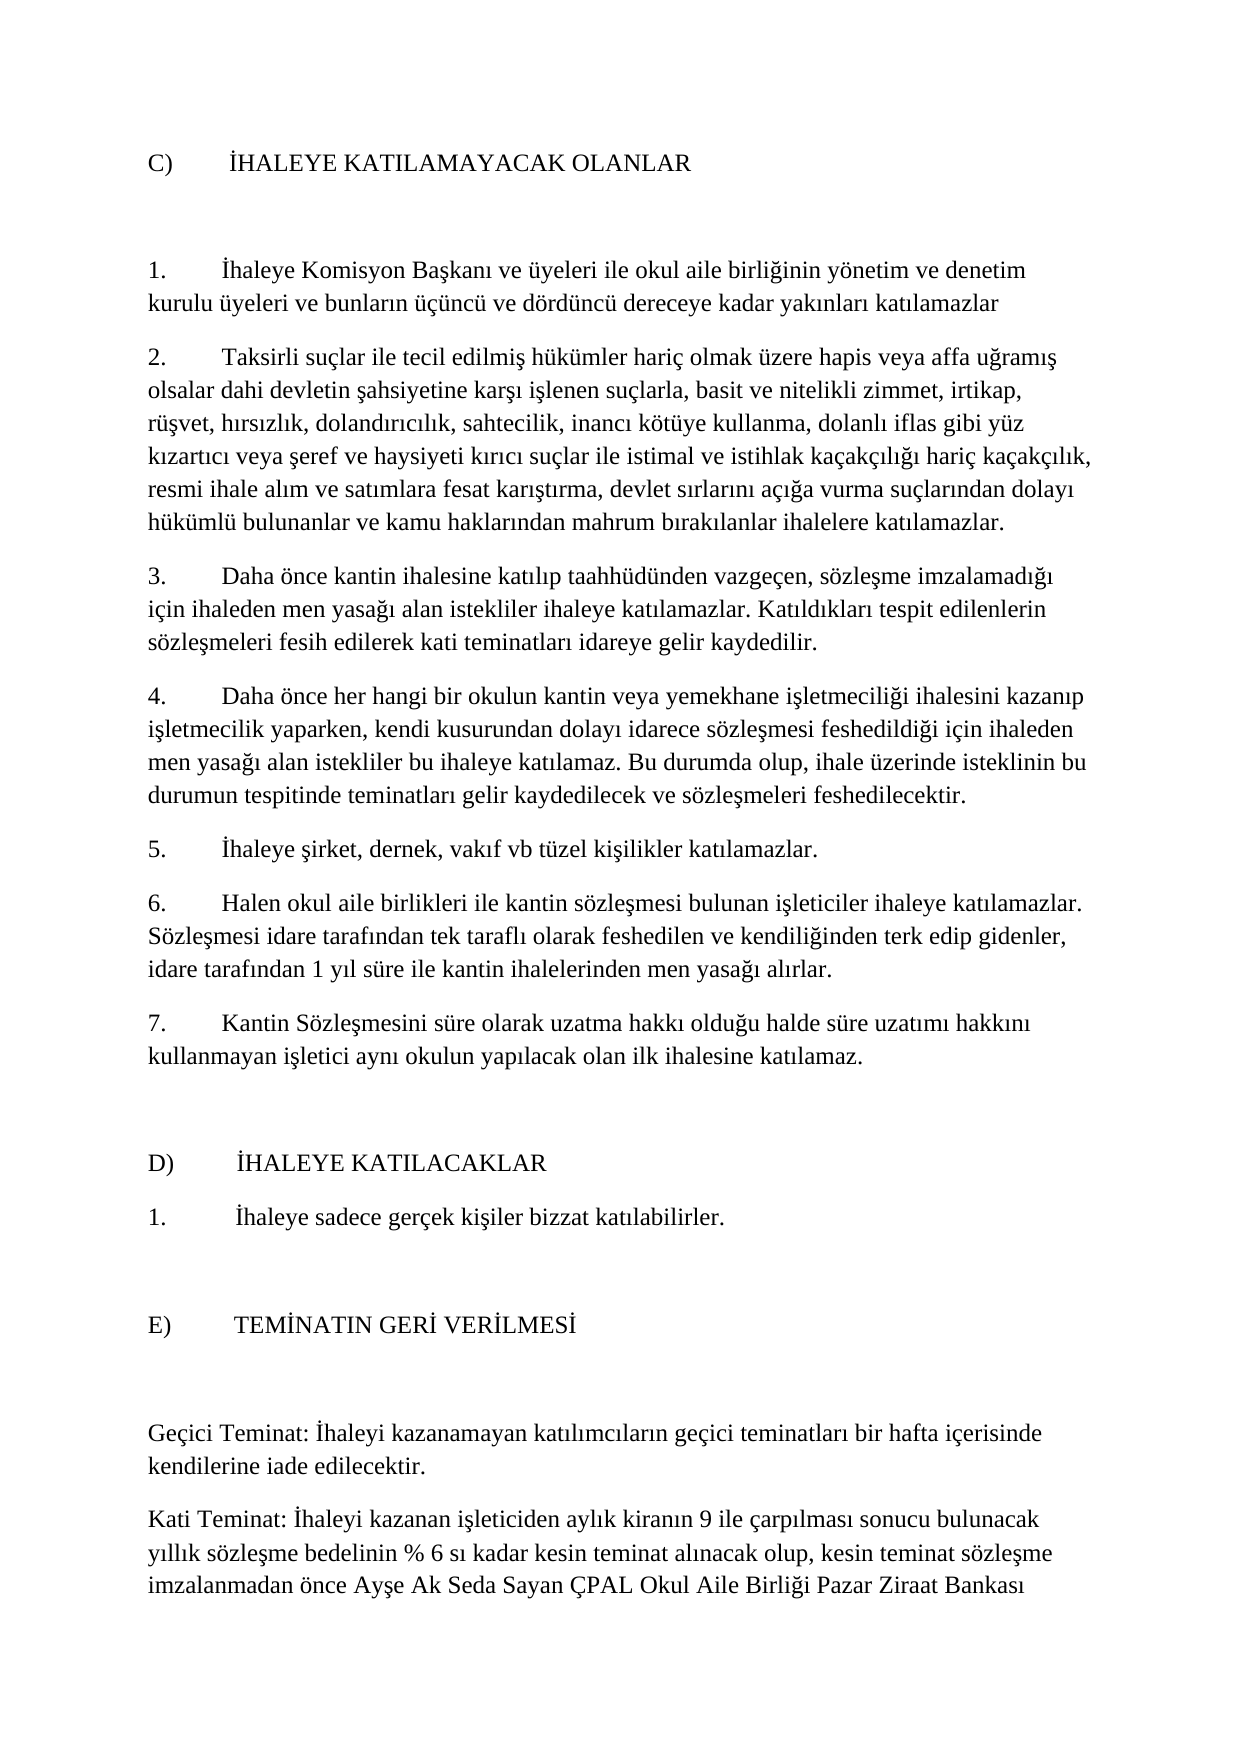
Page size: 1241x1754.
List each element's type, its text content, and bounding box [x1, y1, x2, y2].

text 1. İhaleye sadece gerçek kişiler bizzat katılabilirler. [148, 1202, 1093, 1231]
text 2. Taksirli suçlar ile tecil edilmiş hükümler hariç olmak üzere hapis veya affa uğramış olsalar dahi devletin şahsiyetine karşı işlenen suçlarla, basit ve nitelikli zimmet, irtikap, rüşvet, hırsızlık, dolandırıcılık, sahtecilik, inancı kötüye kullanma, dolanlı iflas gibi yüz kızartıcı veya şeref ve haysiyeti kırıcı suçlar ile istimal ve istihlak kaçakçılığı hariç kaçakçılık, resmi ihale alım ve satımlara fesat karıştırma, devlet sırlarını açığa vurma suçlarından dolayı hükümlü bulunanlar ve kamu haklarından mahrum bırakılanlar ihalelere katılamazlar. [148, 342, 1093, 536]
text 7. Kantin Sözleşmesini süre olarak uzatma hakkı olduğu halde süre uzatımı hakkını kullanmayan işletici aynı okulun yapılacak olan ilk ihalesine katılamaz. [148, 1008, 1093, 1069]
text D) İHALEYE KATILACAKLAR [148, 1148, 1093, 1177]
text 4. Daha önce her hangi bir okulun kantin veya yemekhane işletmeciliği ihalesini kazanıp işletmecilik yaparken, kendi kusurundan dolayı idarece sözleşmesi feshedildiği için ihaleden men yasağı alan istekliler bu ihaleye katılamaz. Bu durumda olup, ihale üzerinde isteklinin bu durumun tespitinde teminatları gelir kaydedilecek ve sözleşmeleri feshedilecektir. [148, 681, 1093, 809]
text C) İHALEYE KATILAMAYACAK OLANLAR [148, 148, 1093, 176]
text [148, 1504, 1093, 1599]
text 6. Halen okul aile birlikleri ile kantin sözleşmesi bulunan işleticiler ihaleye katılamazlar. Sözleşmesi idare tarafından tek taraflı olarak feshedilen ve kendiliğinden terk edip gidenler, idare tarafından 1 yıl süre ile kantin ihalelerinden men yasağı alırlar. [148, 888, 1093, 983]
text 1. İhaleye Komisyon Başkanı ve üyeleri ile okul aile birliğinin yönetim ve denetim kurulu üyeleri ve bunların üçüncü ve dördüncü dereceye kadar yakınları katılamazlar [148, 255, 1093, 317]
text E) TEMİNATIN GERİ VERİLMESİ [148, 1310, 1093, 1339]
text 3. Daha önce kantin ihalesine katılıp taahhüdünden vazgeçen, sözleşme imzalamadığı için ihaleden men yasağı alan istekliler ihaleye katılamazlar. Katıldıkları tespit edilenlerin sözleşmeleri fesih edilerek kati teminatları idareye gelir kaydedilir. [148, 561, 1093, 656]
text 5. İhaleye şirket, dernek, vakıf vb tüzel kişilikler katılamazlar. [148, 834, 1093, 863]
text Geçici Teminat: İhaleyi kazanamayan katılımcıların geçici teminatları bir hafta içerisinde kendilerine iade edilecektir. [148, 1418, 1093, 1479]
